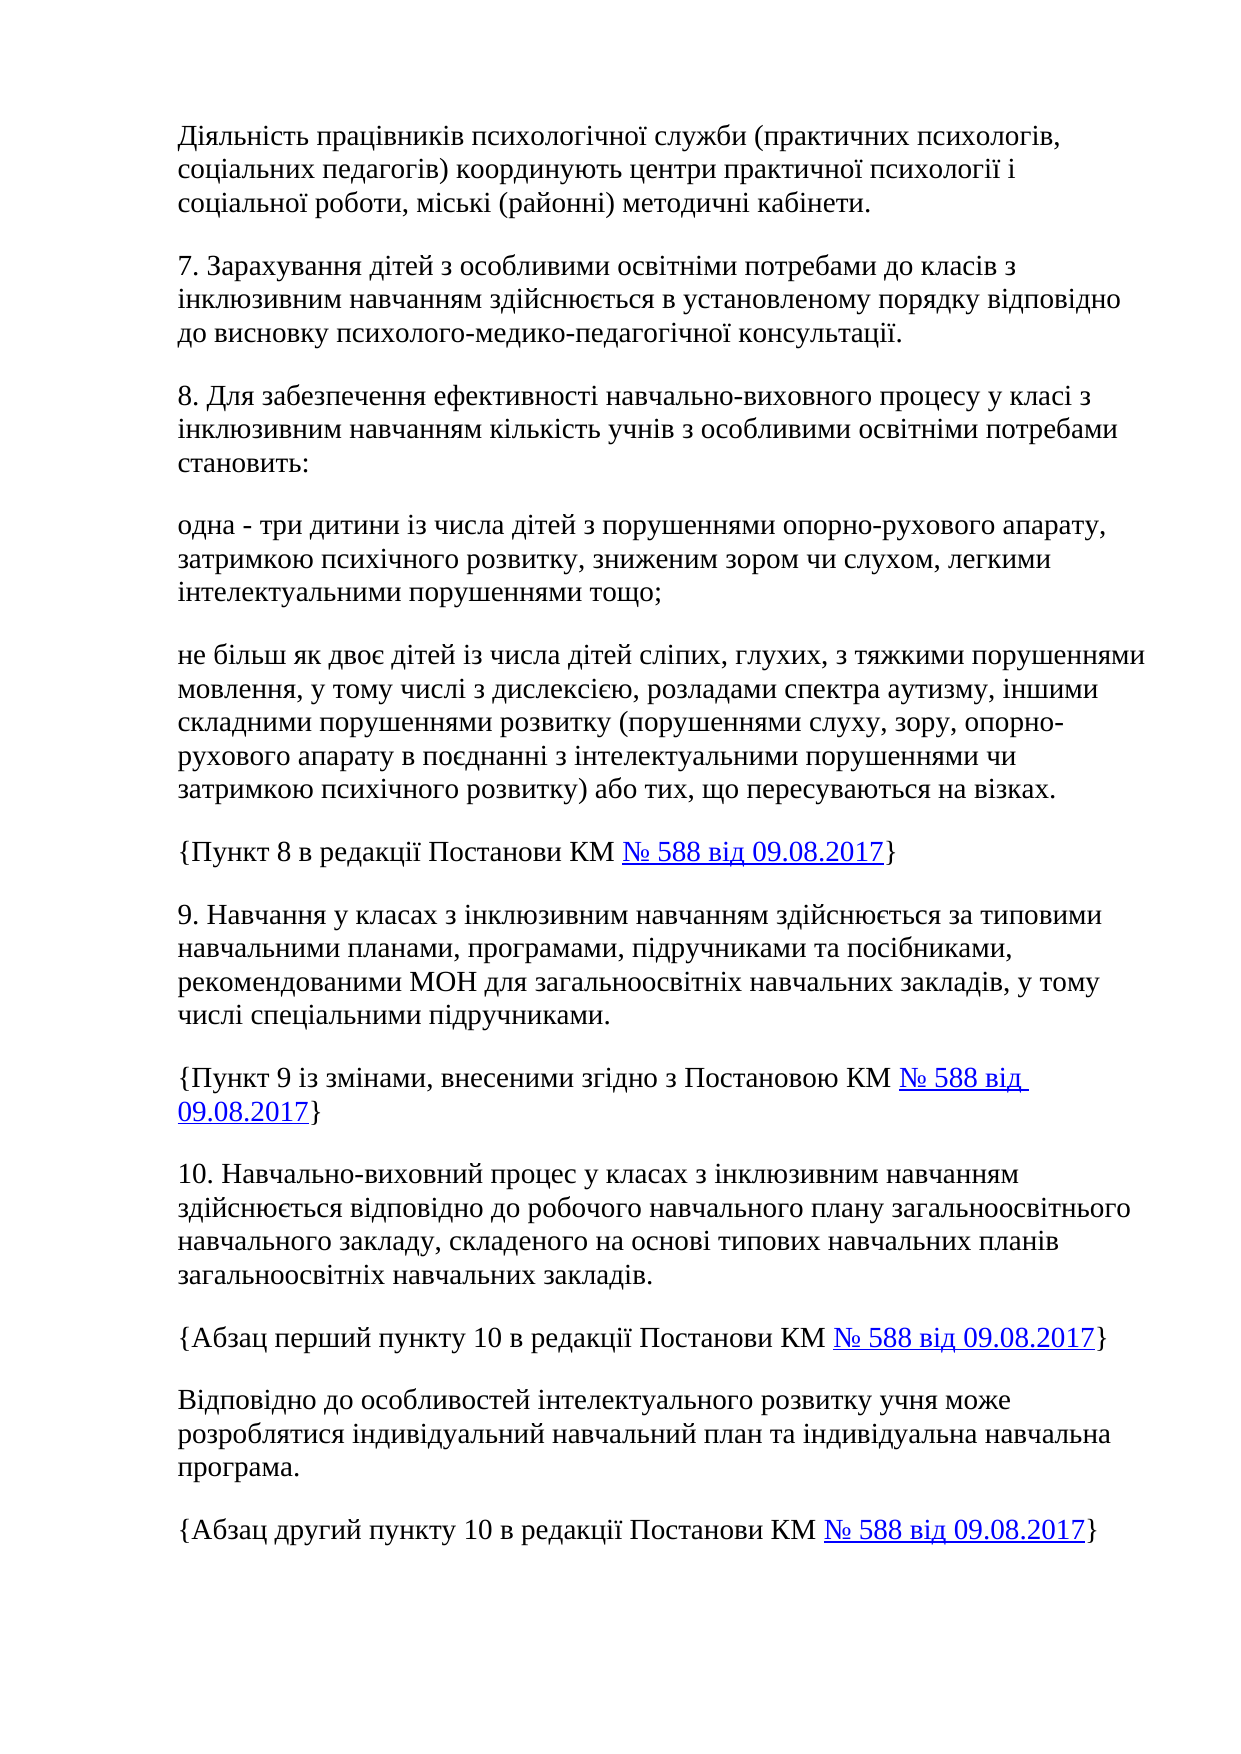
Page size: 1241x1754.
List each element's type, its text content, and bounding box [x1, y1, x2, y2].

text 8. Для забезпечення ефективності навчально-виховного процесу у класі з інклюзивним навчанням кількість учнів з особливими освітніми потребами становить: [177, 378, 1152, 478]
text Діяльність працівників психологічної служби (практичних психологів, соціальних педагогів) координують центри практичної психології і соціальної роботи, міські (районні) методичні кабінети. [177, 118, 1152, 219]
text {Абзац перший пункту 10 в редакції Постанови КМ № 588 від 09.08.2017} [177, 1320, 1152, 1353]
text 9. Навчання у класах з інклюзивним навчанням здійснюється за типовими навчальними планами, програмами, підручниками та посібниками, рекомендованими МОН для загальноосвітніх навчальних закладів, у тому числі спеціальними підручниками. [177, 897, 1152, 1031]
text {Абзац другий пункту 10 в редакції Постанови КМ № 588 від 09.08.2017} [177, 1512, 1152, 1546]
text 10. Навчально-виховний процес у класах з інклюзивним навчанням здійснюється відповідно до робочого навчального плану загальноосвітнього навчального закладу, складеного на основі типових навчальних планів загальноосвітніх навчальних закладів. [177, 1156, 1152, 1291]
text {Пункт 8 в редакції Постанови КМ № 588 від 09.08.2017} [177, 834, 1152, 868]
text Відповідно до особливостей інтелектуального розвитку учня може розроблятися індивідуальний навчальний план та індивідуальна навчальна програма. [177, 1382, 1152, 1483]
text не більш як двоє дітей із числа дітей сліпих, глухих, з тяжкими порушеннями мовлення, у тому числі з дислексією, розладами спектра аутизму, іншими складними порушеннями розвитку (порушеннями слуху, зору, опорно-рухового апарату в поєднанні з інтелектуальними порушеннями чи затримкою психічного розвитку) або тих, що пересуваються на візках. [177, 637, 1152, 805]
text {Пункт 9 із змінами, внесеними згідно з Постановою КМ № 588 від 09.08.2017} [177, 1060, 1152, 1127]
text 7. Зарахування дітей з особливими освітніми потребами до класів з інклюзивним навчанням здійснюється в установленому порядку відповідно до висновку психолого-медико-педагогічної консультації. [177, 248, 1152, 348]
text одна - три дитини із числа дітей з порушеннями опорно-рухового апарату, затримкою психічного розвитку, зниженим зором чи слухом, легкими інтелектуальними порушеннями тощо; [177, 507, 1152, 608]
